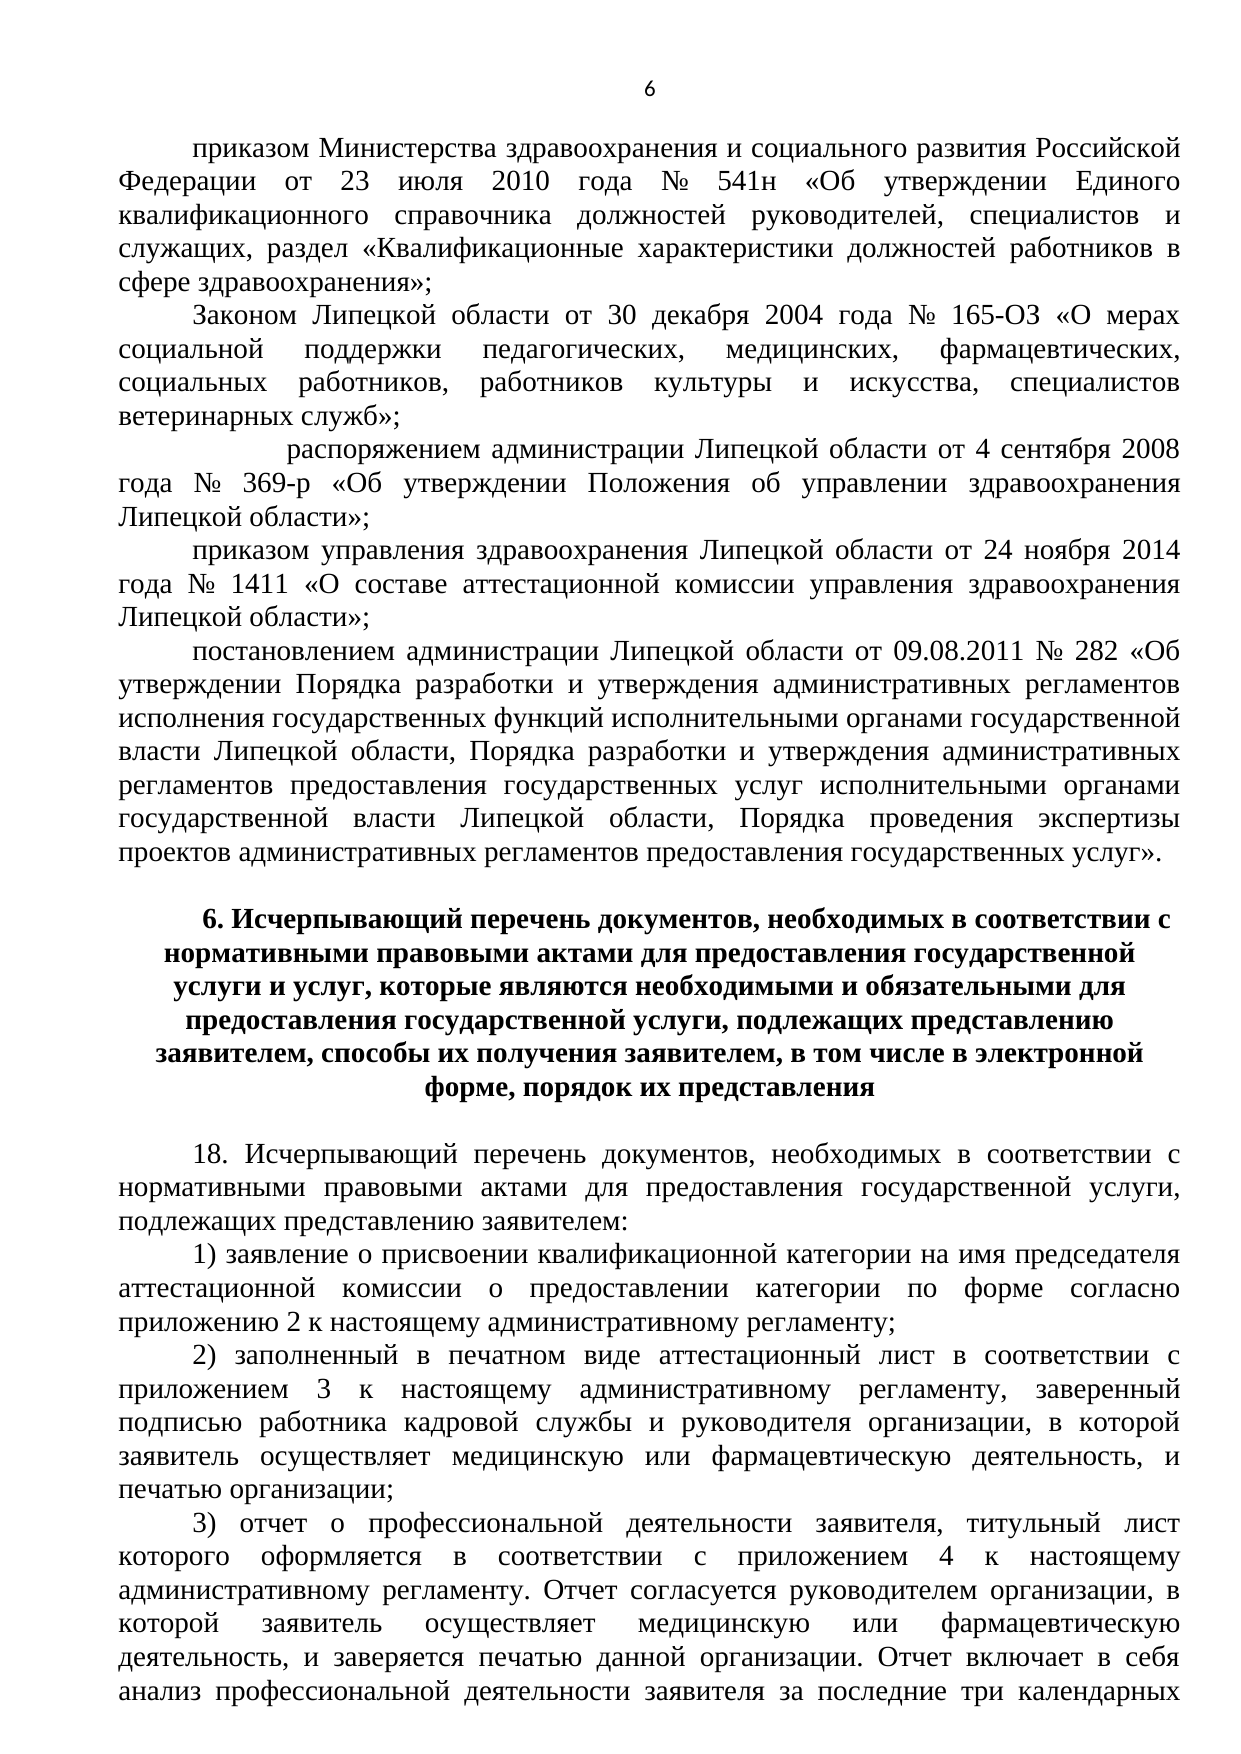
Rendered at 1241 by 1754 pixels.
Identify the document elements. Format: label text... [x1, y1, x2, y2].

text 6. Исчерпывающий перечень документов, необходимых в соответствии с нормативными правовыми актами для предоставления государственной услуги и услуг, которые являются необходимыми и обязательными для предоставления государственной услуги, подлежащих представлению заявителем, способы их получения заявителем, в том числе в электронной форме, порядок их представления [118, 901, 1181, 1102]
text 18. Исчерпывающий перечень документов, необходимых в соответствии с нормативными правовыми актами для предоставления государственной услуги, подлежащих представлению заявителем: [118, 1136, 1181, 1237]
text приказом управления здравоохранения Липецкой области от 24 ноября 2014 года № 1411 «О составе аттестационной комиссии управления здравоохранения Липецкой области»; [118, 532, 1181, 633]
text приказом Министерства здравоохранения и социального развития Российской Федерации от 23 июля 2010 года № 541н «Об утверждении Единого квалификационного справочника должностей руководителей, специалистов и служащих, раздел «Квалификационные характеристики должностей работников в сфере здравоохранения»; [118, 130, 1181, 297]
text постановлением администрации Липецкой области от 09.08.2011 № 282 «Об утверждении Порядка разработки и утверждения административных регламентов исполнения государственных функций исполнительными органами государственной власти Липецкой области, Порядка разработки и утверждения административных регламентов предоставления государственных услуг исполнительными органами государственной власти Липецкой области, Порядка проведения экспертизы проектов административных регламентов предоставления государственных услуг». [118, 633, 1181, 868]
text Законом Липецкой области от 30 декабря 2004 года № 165-ОЗ «О мерах социальной поддержки педагогических, медицинских, фармацевтических, социальных работников, работников культуры и искусства, специалистов ветеринарных служб»; [118, 297, 1181, 432]
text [118, 1505, 1181, 1706]
text 2) заполненный в печатном виде аттестационный лист в соответствии с приложением 3 к настоящему административному регламенту, заверенный подписью работника кадровой службы и руководителя организации, в которой заявитель осуществляет медицинскую или фармацевтическую деятельность, и печатью организации; [118, 1337, 1181, 1505]
text распоряжением администрации Липецкой области от 4 сентября 2008 года № 369-р «Об утверждении Положения об управлении здравоохранения Липецкой области»; [118, 432, 1181, 532]
text 1) заявление о присвоении квалификационной категории на имя председателя аттестационной комиссии о предоставлении категории по форме согласно приложению 2 к настоящему административному регламенту; [118, 1237, 1181, 1337]
